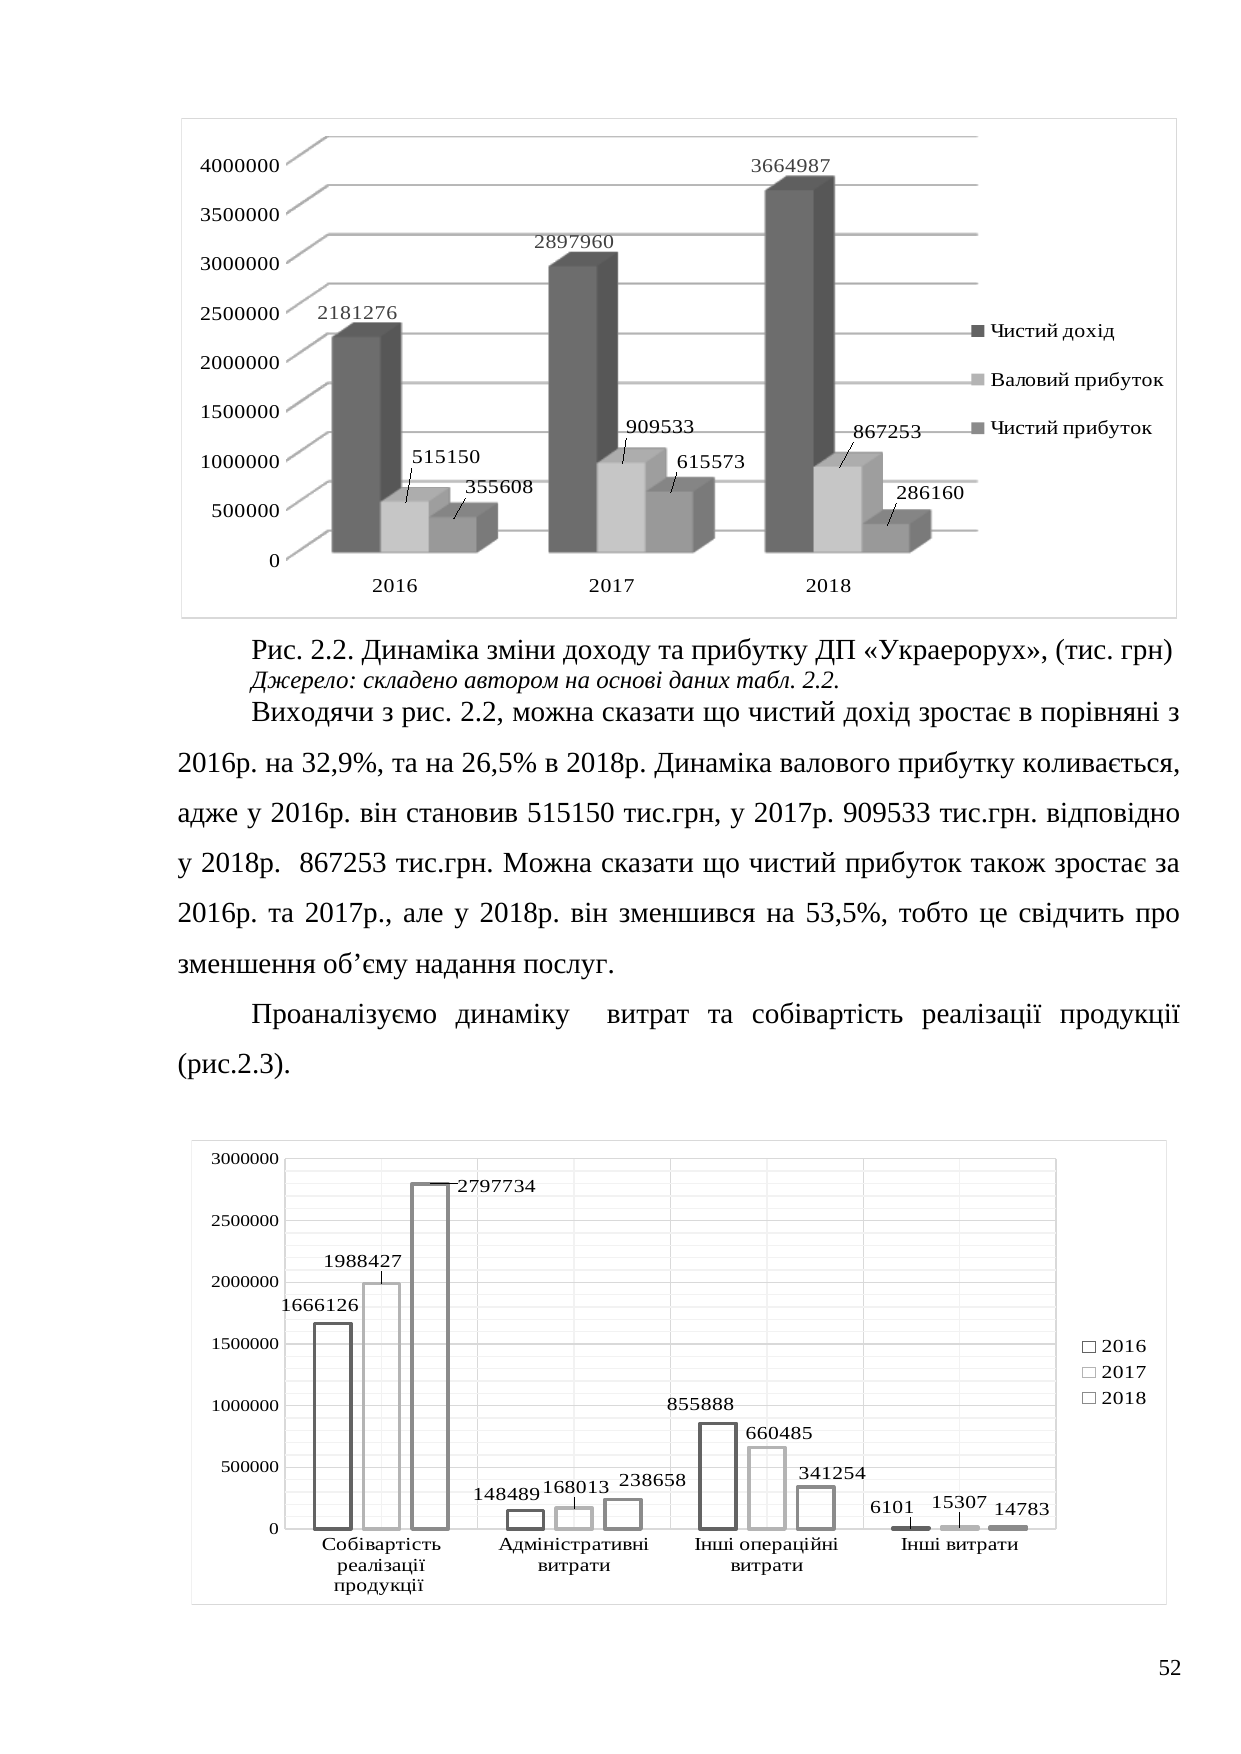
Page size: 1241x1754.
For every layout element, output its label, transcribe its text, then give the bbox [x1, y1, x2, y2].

text Рис. 2.2. Динаміка зміни доходу та прибутку ДП «Украерорух», (тис. грн) [177, 632, 1181, 666]
text Джерело: складено автором на основі даних табл. 2.2. [177, 666, 1181, 694]
text Виходячи з рис. 2.2, можна сказати що чистий дохід зростає в порівняні з 2016р. на 32,9%, та на 26,5% в 2018р. Динаміка валового прибутку коливається, адже у 2016р. він становив 515150 тис.грн, у 2017р. 909533 тис.грн. відповідно у 2018р. 867253 тис.грн. Можна сказати що чистий прибуток також зростає за 2016р. та 2017р., але у 2018р. він зменшився на 53,5%, тобто це свідчить про зменшення об’єму надання послуг. [177, 694, 1181, 979]
text Проаналізуємо динаміку витрат та собівартість реалізації продукції (рис.2.3). [177, 996, 1181, 1080]
